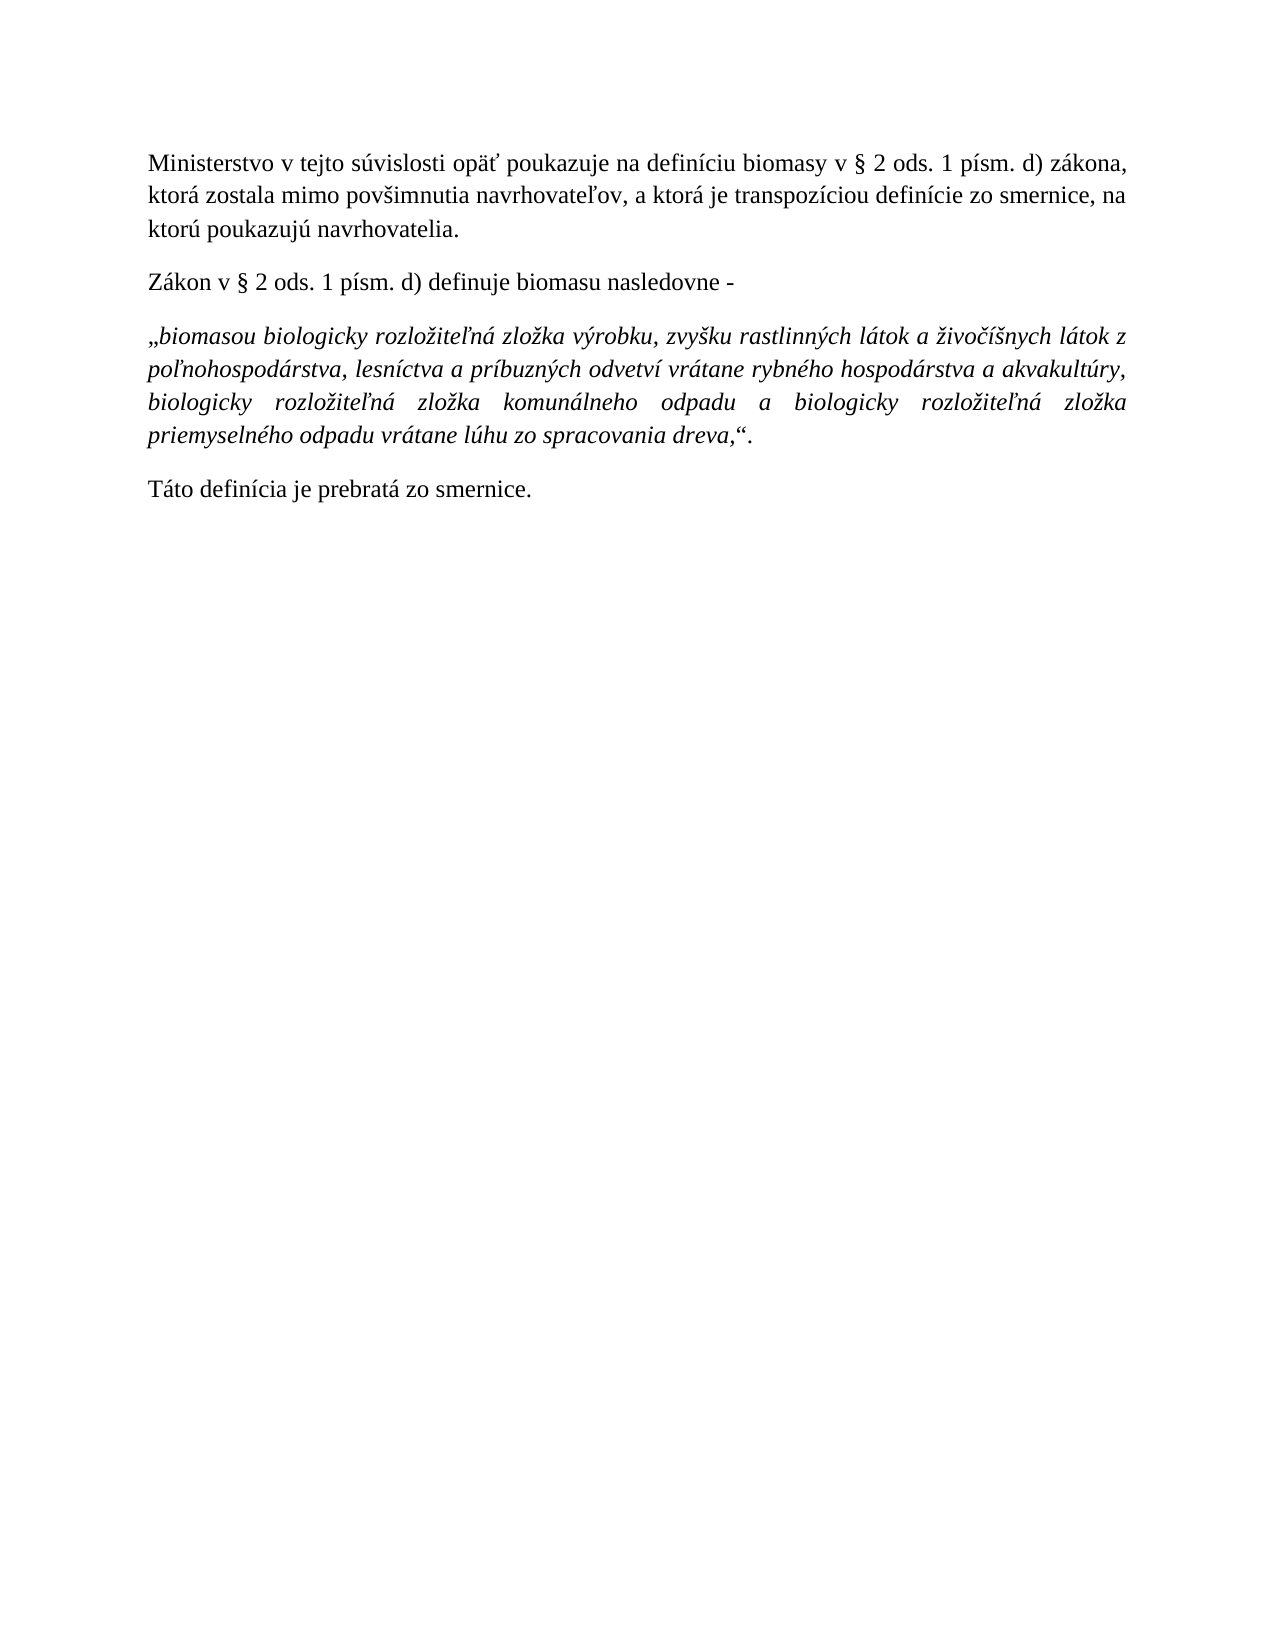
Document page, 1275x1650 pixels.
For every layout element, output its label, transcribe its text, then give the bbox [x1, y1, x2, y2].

text Ministerstvo v tejto súvislosti opäť poukazuje na definíciu biomasy v § 2 ods. 1 písm. d) zákona, ktorá zostala mimo povšimnutia navrhovateľov, a ktorá je transpozíciou definície zo smernice, na ktorú poukazujú navrhovatelia. [148, 148, 1127, 242]
text „biomasou biologicky rozložiteľná zložka výrobku, zvyšku rastlinných látok a živočíšnych látok z poľnohospodárstva, lesníctva a príbuzných odvetví vrátane rybného hospodárstva a akvakultúry, biologicky rozložiteľná zložka komunálneho odpadu a biologicky rozložiteľná zložka priemyselného odpadu vrátane lúhu zo spracovania dreva,“. [148, 321, 1127, 449]
text Zákon v § 2 ods. 1 písm. d) definuje biomasu nasledovne - [148, 267, 1127, 296]
text Táto definícia je prebratá zo smernice. [148, 474, 1127, 503]
